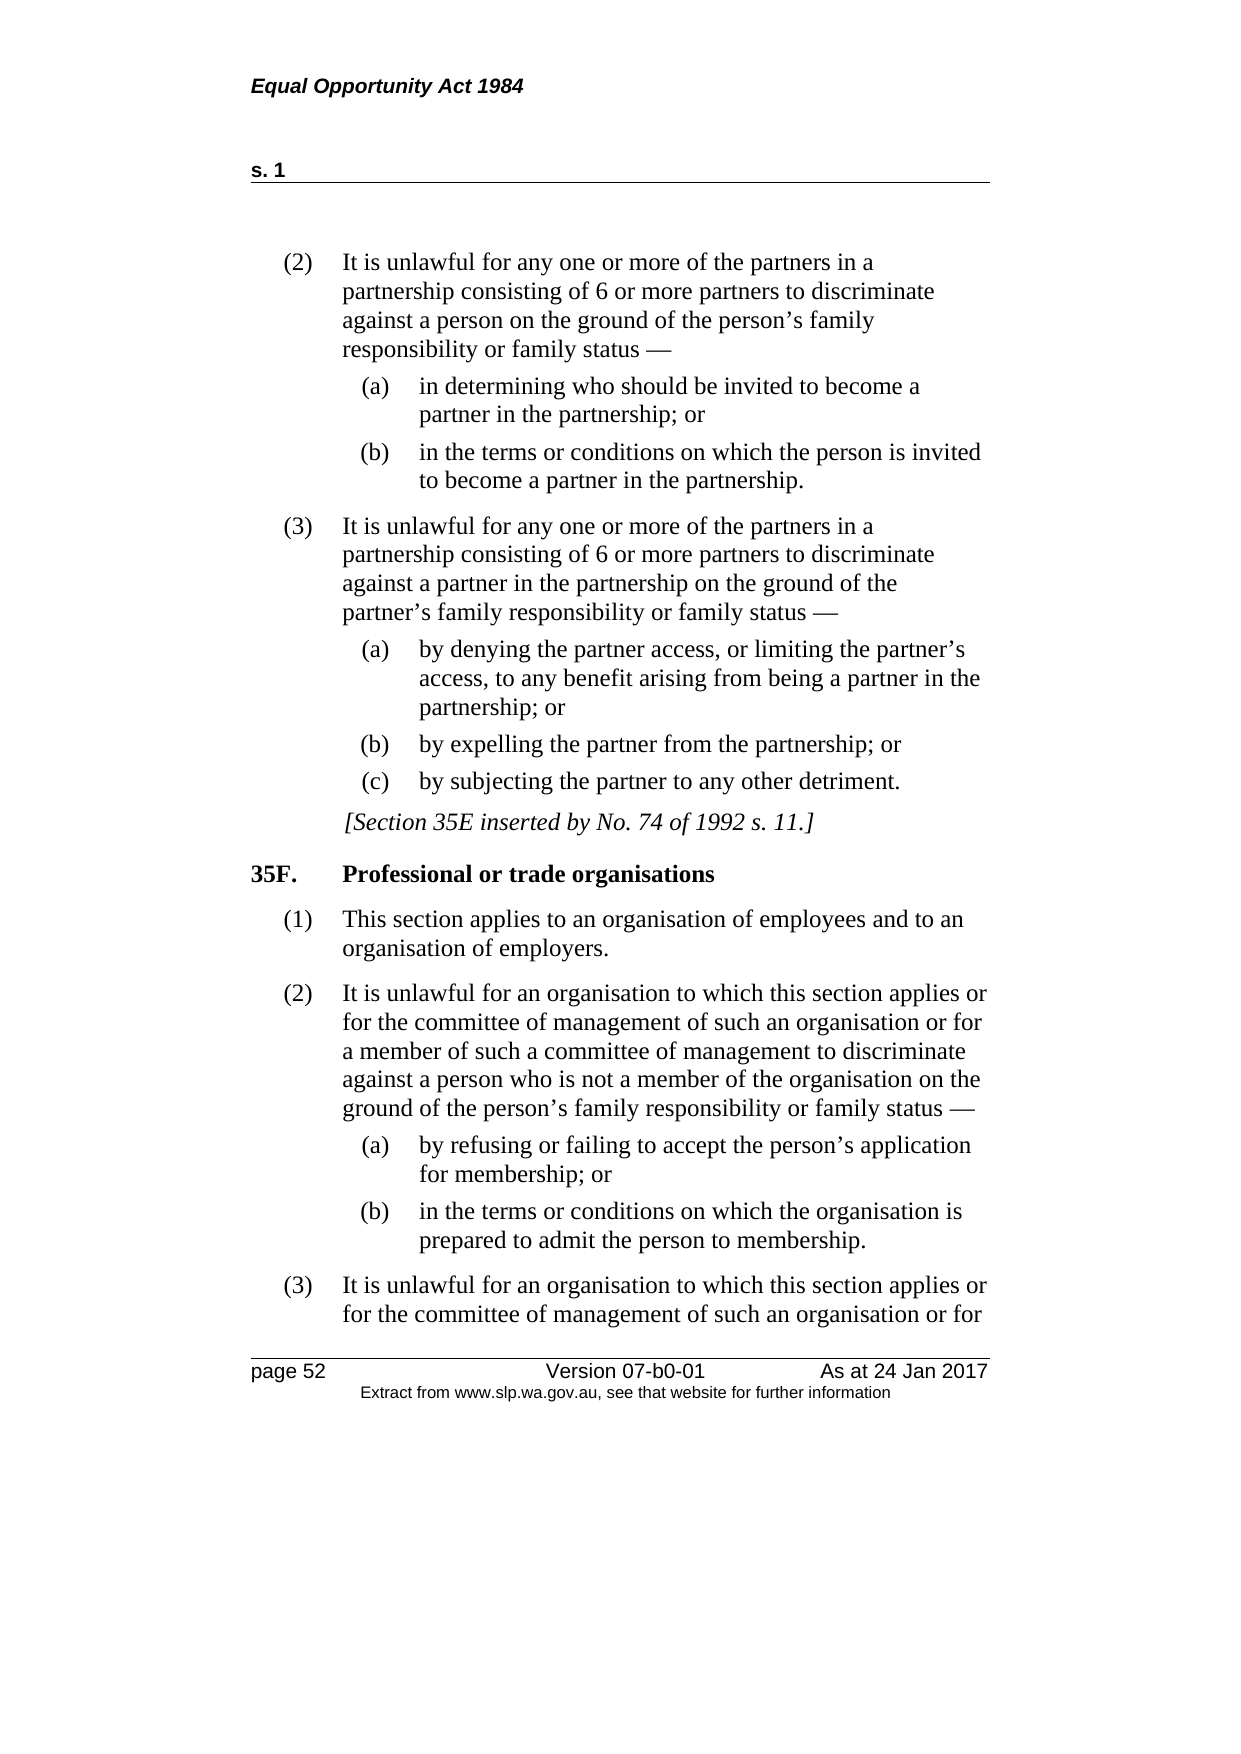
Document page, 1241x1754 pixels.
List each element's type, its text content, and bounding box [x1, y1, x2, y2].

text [251, 1270, 990, 1328]
text (a) by refusing or failing to accept the person’s application for membership; or [251, 1130, 990, 1188]
text (2) It is unlawful for any one or more of the partners in a partnership consisting of 6 or more partners to discriminate against a person on the ground of the person’s family responsibility or family status — [251, 247, 990, 362]
text (3) It is unlawful for any one or more of the partners in a partnership consisting of 6 or more partners to discriminate against a partner in the partnership on the ground of the partner’s family responsibility or family status — [251, 511, 990, 626]
text (2) It is unlawful for an organisation to which this section applies or for the committee of management of such an organisation or for a member of such a committee of management to discriminate against a person who is not a member of the organisation on the ground of the person’s family responsibility or family status — [251, 978, 990, 1122]
text (a) in determining who should be invited to become a partner in the partnership; or [251, 371, 990, 428]
text (c) by subjecting the partner to any other detriment. [251, 766, 990, 794]
text (a) by denying the partner access, or limiting the partner’s access, to any benefit arising from being a partner in the partnership; or [251, 634, 990, 720]
text (1) This section applies to an organisation of employees and to an organisation of employers. [251, 904, 990, 962]
text [Section 35E inserted by No. 74 of 1992 s. 11.] [251, 807, 990, 836]
text (b) in the terms or conditions on which the organisation is prepared to admit the person to membership. [251, 1196, 990, 1254]
text (b) in the terms or conditions on which the person is invited to become a partner in the partnership. [251, 437, 990, 494]
subtitle 35F. Professional or trade organisations [251, 859, 990, 887]
text (b) by expelling the partner from the partnership; or [251, 729, 990, 757]
